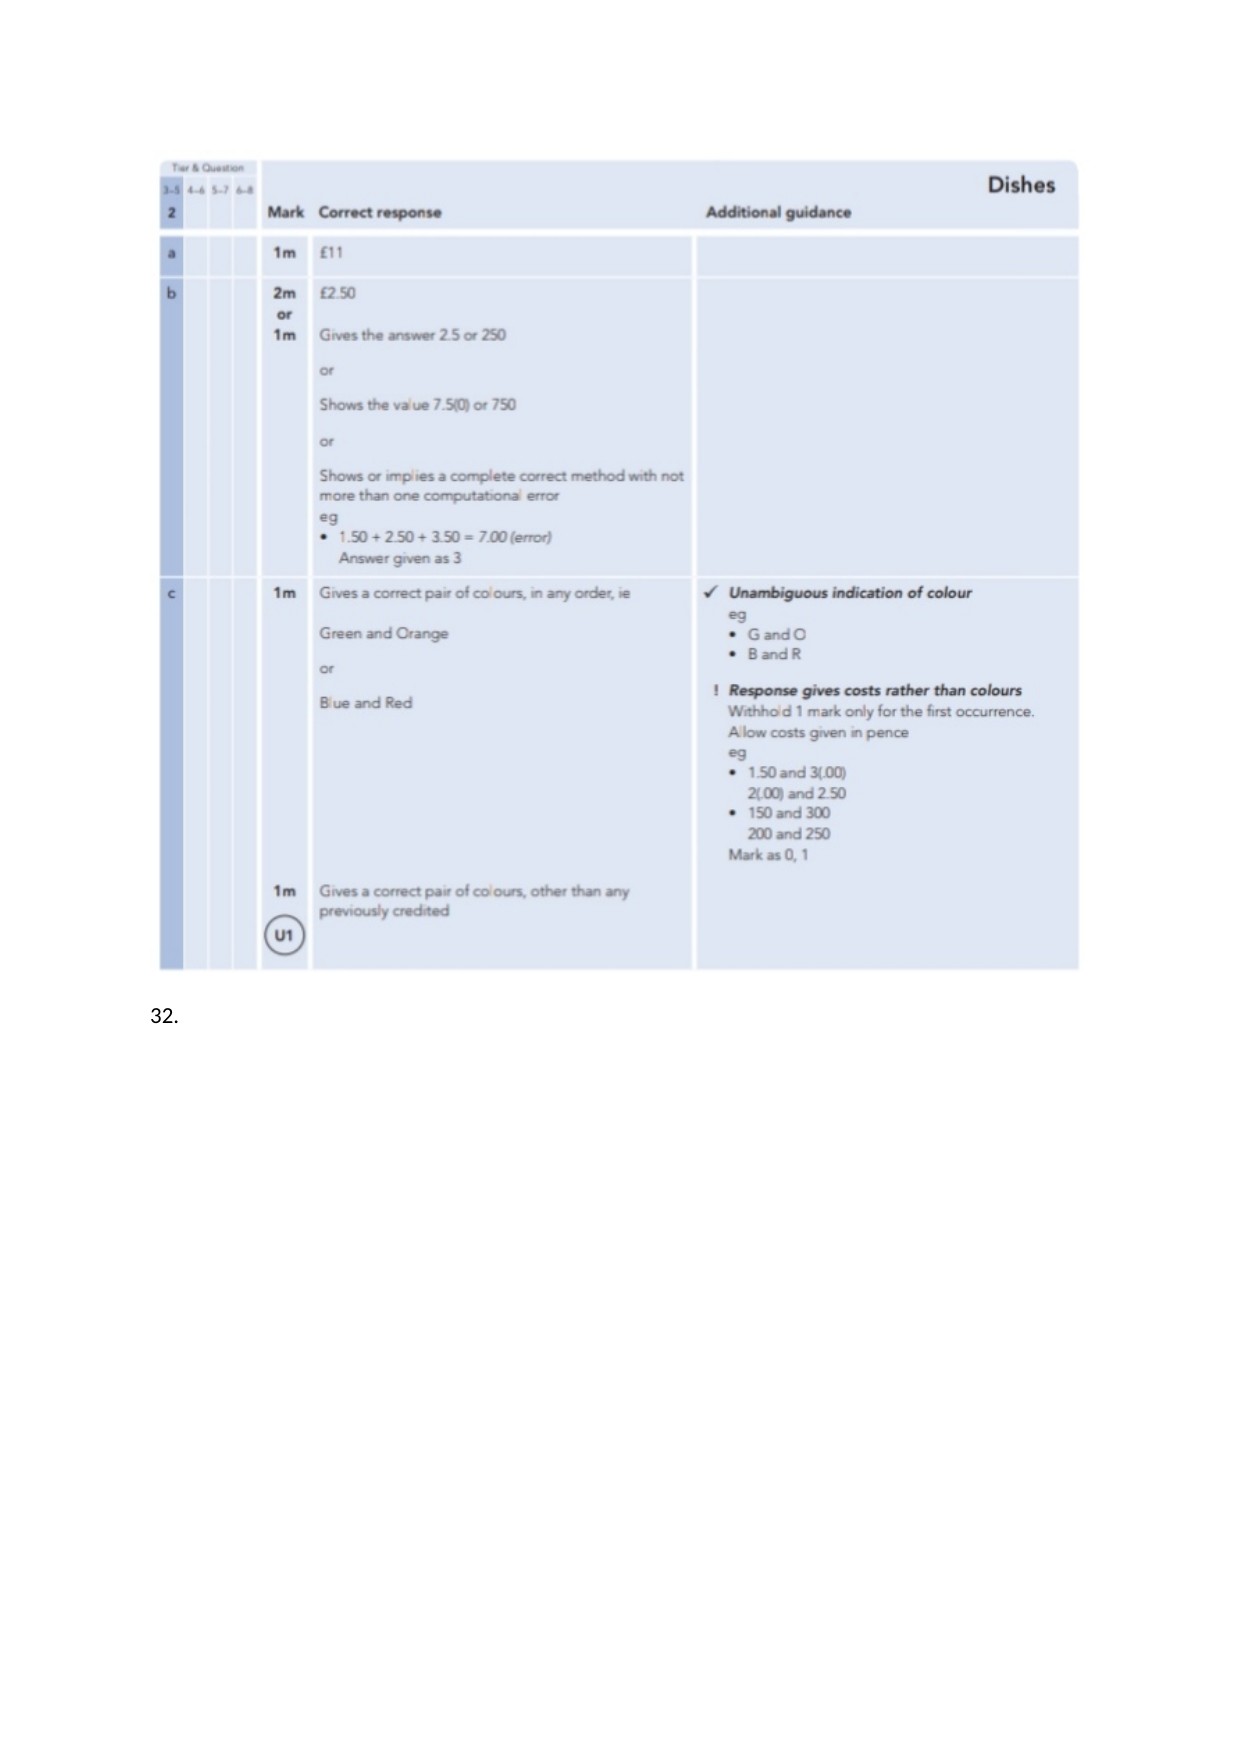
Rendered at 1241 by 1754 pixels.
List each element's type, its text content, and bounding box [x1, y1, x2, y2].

text 32. [150, 1001, 1090, 1029]
picture [150, 150, 1091, 982]
